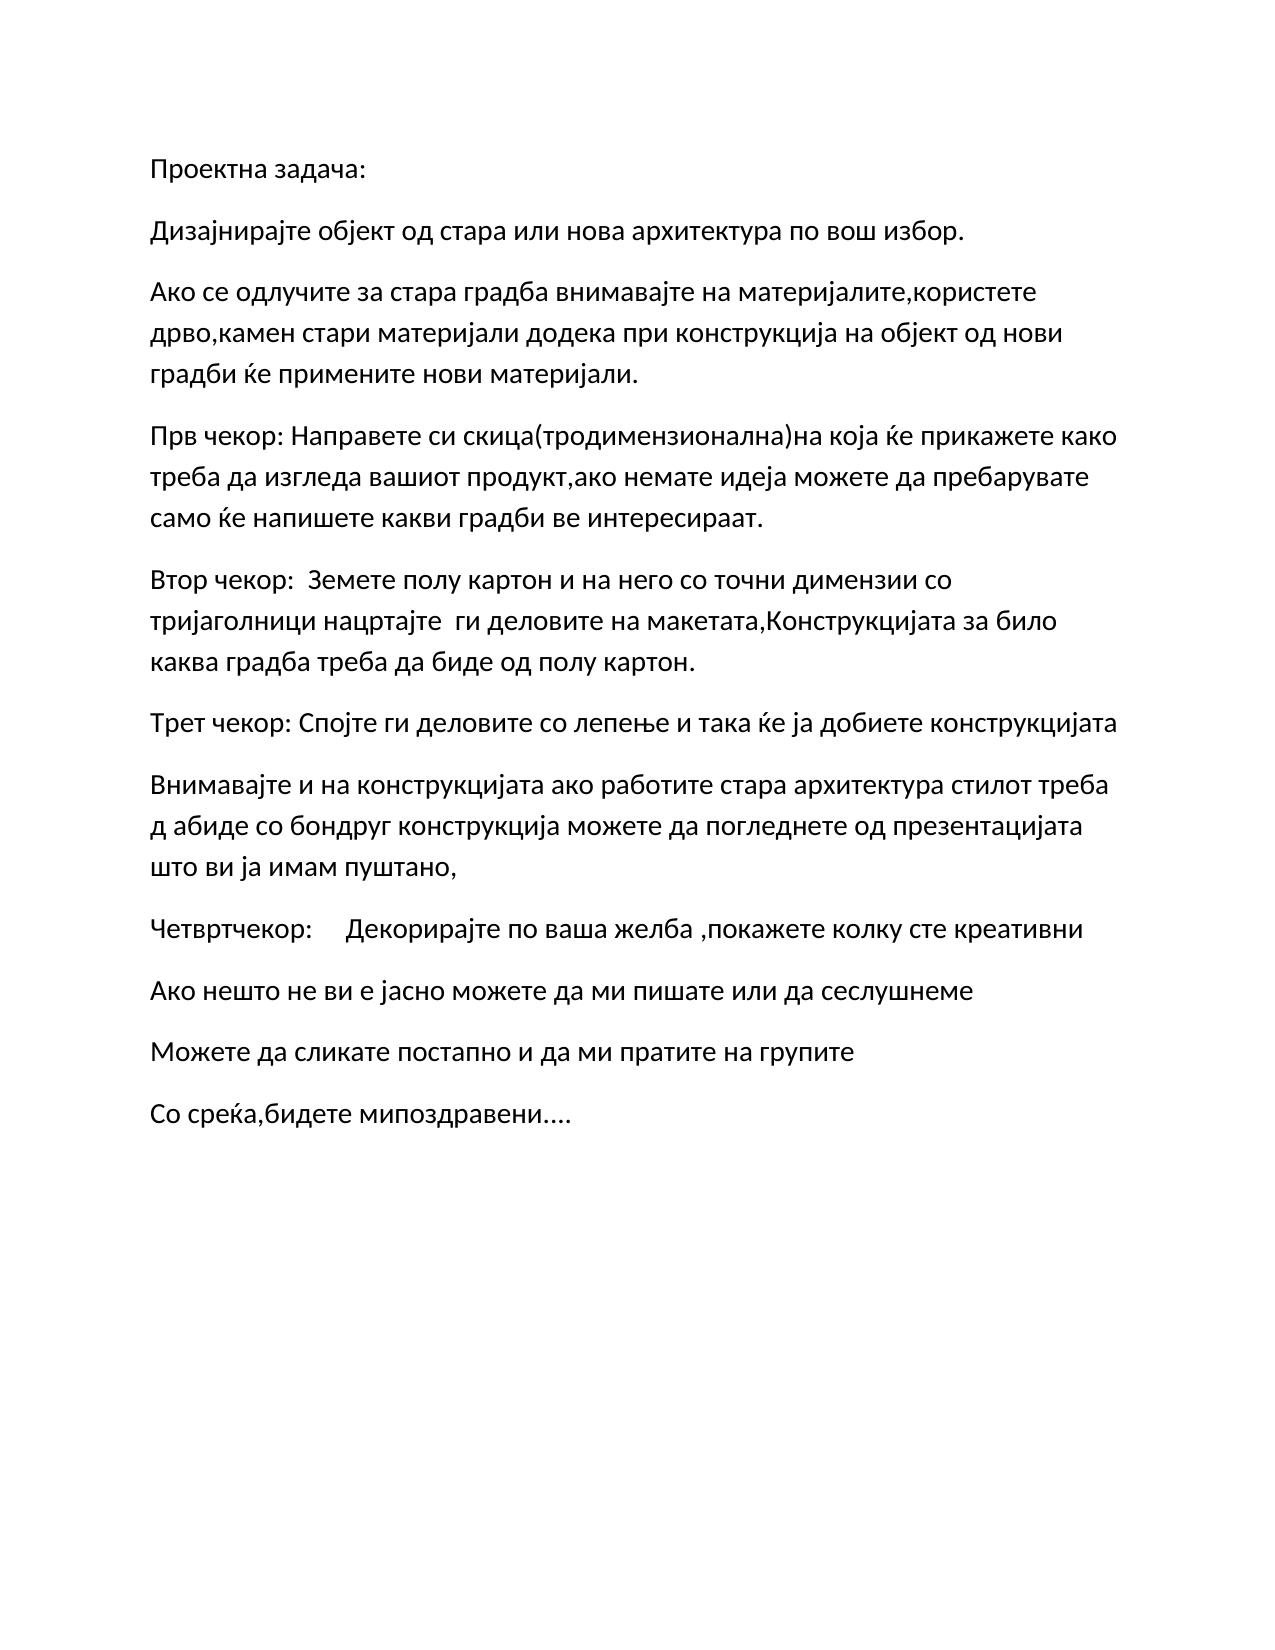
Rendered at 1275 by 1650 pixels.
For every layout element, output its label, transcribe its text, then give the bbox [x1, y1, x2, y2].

text Со среќа,бидете мипоздравени.... [150, 1095, 1125, 1131]
text Moжете да сликате постапно и да ми пратите на групите [150, 1033, 1125, 1069]
text Четвртчекор: Декорирајте по ваша желба ,покажете колку сте креативни [150, 910, 1125, 946]
text Ако се одлучите за стара градба внимавајте на материјалите,користете дрво,камен стари материјали додека при конструкција на објект од нови градби ќе примените нови материјали. [150, 273, 1125, 391]
text Трет чекор: Спојте ги деловите со лепење и така ќе ја добиете конструкцијата [150, 704, 1125, 740]
text Ако нешто не ви е јасно можете да ми пишате или да сеслушнеме [150, 972, 1125, 1007]
text Втор чекор: Земете полу картон и на него со точни димензии со тријаголници нацртајте ги деловите на макетата,Конструкцијата за било каква градба треба да биде од полу картон. [150, 561, 1125, 678]
text Проектна задача: [150, 150, 1125, 186]
text Дизајнирајте објект од стара или нова архитектура по вош избор. [150, 212, 1125, 247]
text Внимавајте и на конструкцијата ако работите стара архитектура стилот треба д абиде со бондруг конструкција можете да погледнете од презентацијата што ви ја имам пуштано, [150, 766, 1125, 884]
text Прв чекор: Направете си скица(тродимензионална)на која ќе прикажете како треба да изгледа вашиот продукт,ако немате идеја можете да пребарувате само ќе напишете какви градби ве интересираат. [150, 417, 1125, 535]
